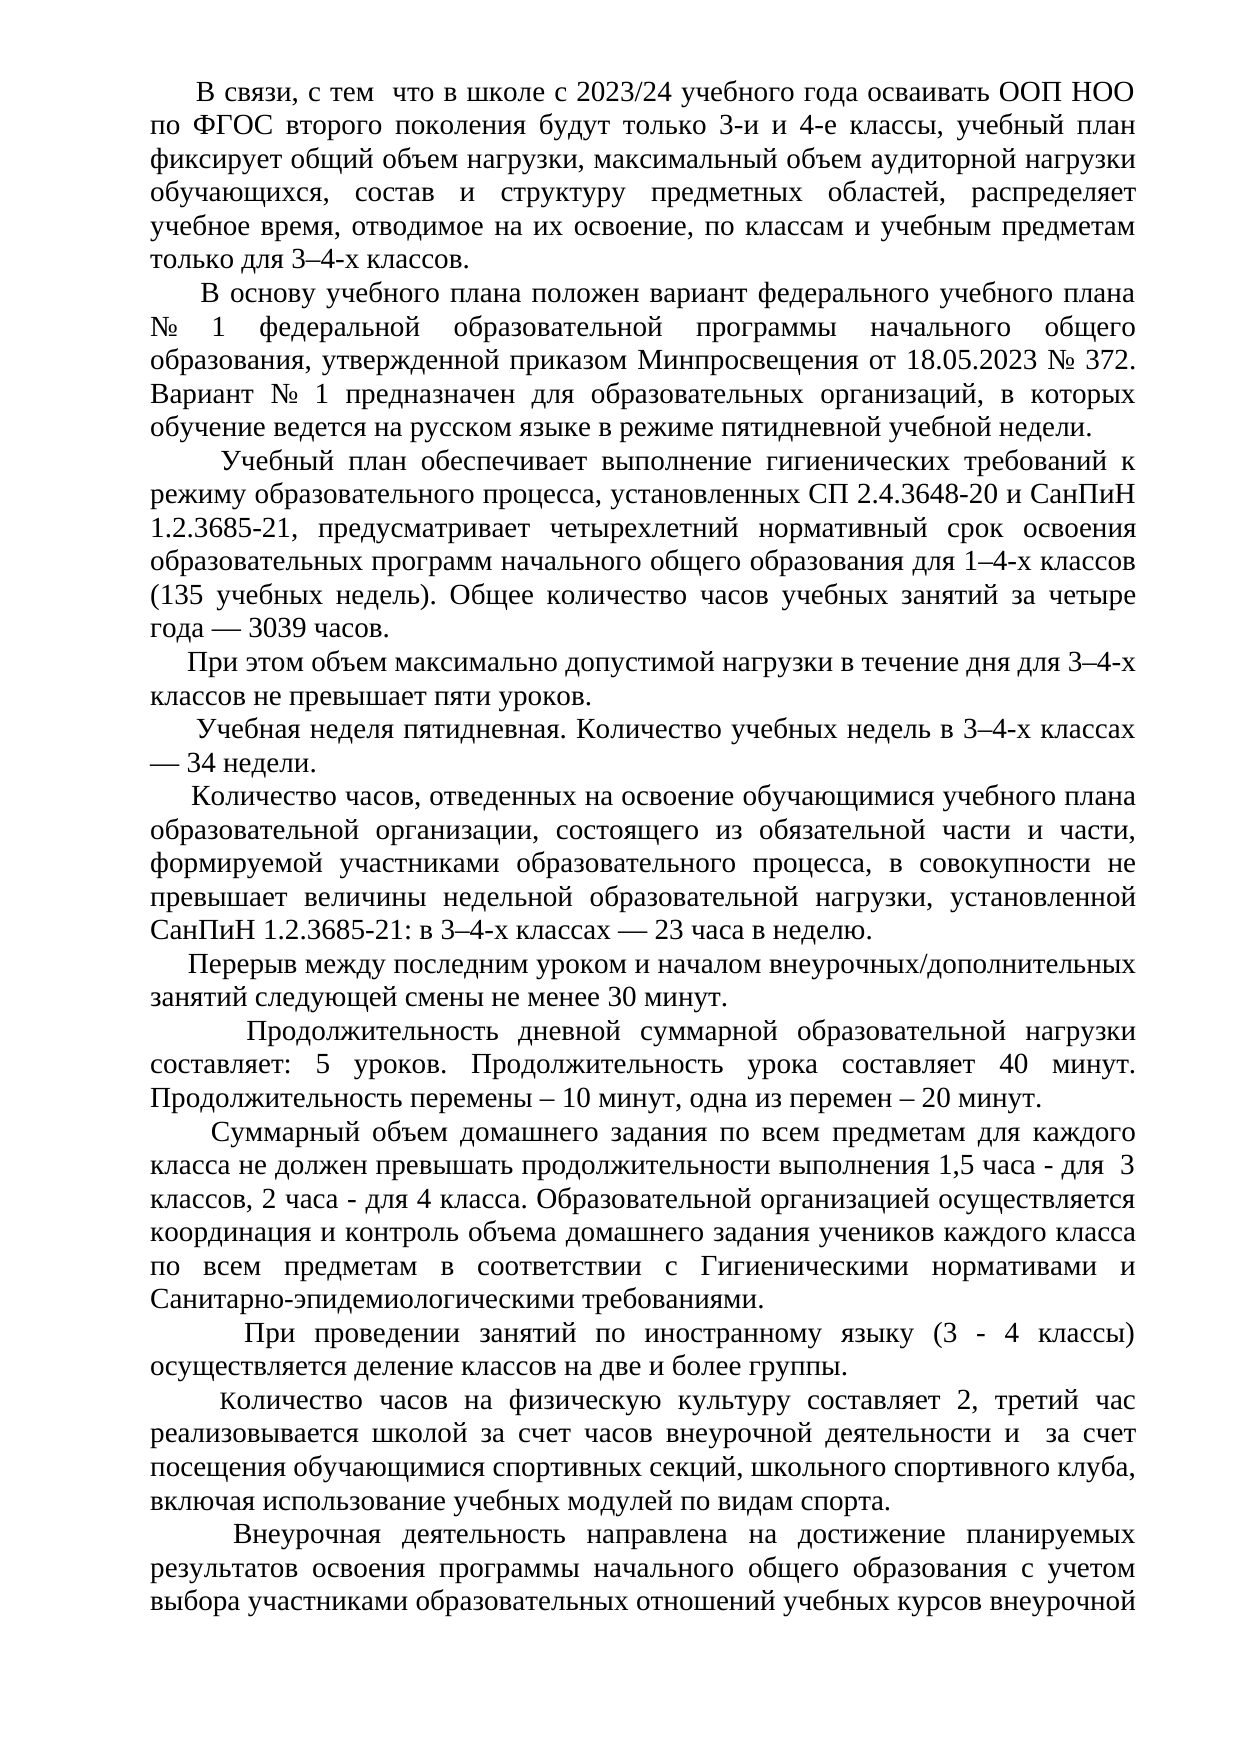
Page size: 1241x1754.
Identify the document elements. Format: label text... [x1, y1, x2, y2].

text В основу учебного плана положен вариант федерального учебного плана № 1 федеральной образовательной программы начального общего образования, утвержденной приказом Минпросвещения от 18.05.2023 № 372. Вариант № 1 предназначен для образовательных организаций, в которых обучение ведется на русском языке в режиме пятидневной учебной недели. [150, 275, 1137, 443]
text Количество часов на физическую культуру составляет 2, третий час реализовывается школой за счет часов внеурочной деятельности и за счет посещения обучающимися спортивных секций, школьного спортивного клуба, включая использование учебных модулей по видам спорта. [150, 1382, 1137, 1516]
text Перерыв между последним уроком и началом внеурочных/дополнительных занятий следующей смены не менее 30 минут. [150, 946, 1137, 1013]
text Продолжительность дневной суммарной образовательной нагрузки составляет: 5 уроков. Продолжительность урока составляет 40 минут. Продолжительность перемены – 10 минут, одна из перемен – 20 минут. [150, 1013, 1137, 1114]
text При этом объем максимально допустимой нагрузки в течение дня для 3–4-х классов не превышает пяти уроков. [150, 644, 1137, 711]
text При проведении занятий по иностранному языку (3 - 4 классы) осуществляется деление классов на две и более группы. [150, 1315, 1137, 1382]
text Количество часов, отведенных на освоение обучающимися учебного плана образовательной организации, состоящего из обязательной части и части, формируемой участниками образовательного процесса, в совокупности не превышает величины недельной образовательной нагрузки, установленной СанПиН 1.2.3685-21: в 3–4-х классах — 23 часа в неделю. [150, 778, 1137, 946]
text В связи, с тем что в школе с 2023/24 учебного года осваивать ООП НОО по ФГОС второго поколения будут только 3-и и 4-е классы, учебный план фиксирует общий объем нагрузки, максимальный объем аудиторной нагрузки обучающихся, состав и структуру предметных областей, распределяет учебное время, отводимое на их освоение, по классам и учебным предметам только для 3–4-х классов. [150, 74, 1137, 275]
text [150, 1516, 1137, 1617]
text Учебный план обеспечивает выполнение гигиенических требований к режиму образовательного процесса, установленных СП 2.4.3648-20 и СанПиН 1.2.3685-21, предусматривает четырехлетний нормативный срок освоения образовательных программ начального общего образования для 1–4-х классов (135 учебных недель). Общее количество часов учебных занятий за четыре года — 3039 часов. [150, 443, 1137, 644]
text Учебная неделя пятидневная. Количество учебных недель в 3–4-х классах — 34 недели. [150, 711, 1137, 778]
text Суммарный объем домашнего задания по всем предметам для каждого класса не должен превышать продолжительности выполнения 1,5 часа - для 3 классов, 2 часа - для 4 класса. Образовательной организацией осуществляется координация и контроль объема домашнего задания учеников каждого класса по всем предметам в соответствии с Гигиеническими нормативами и Санитарно-эпидемиологическими требованиями. [150, 1114, 1137, 1315]
